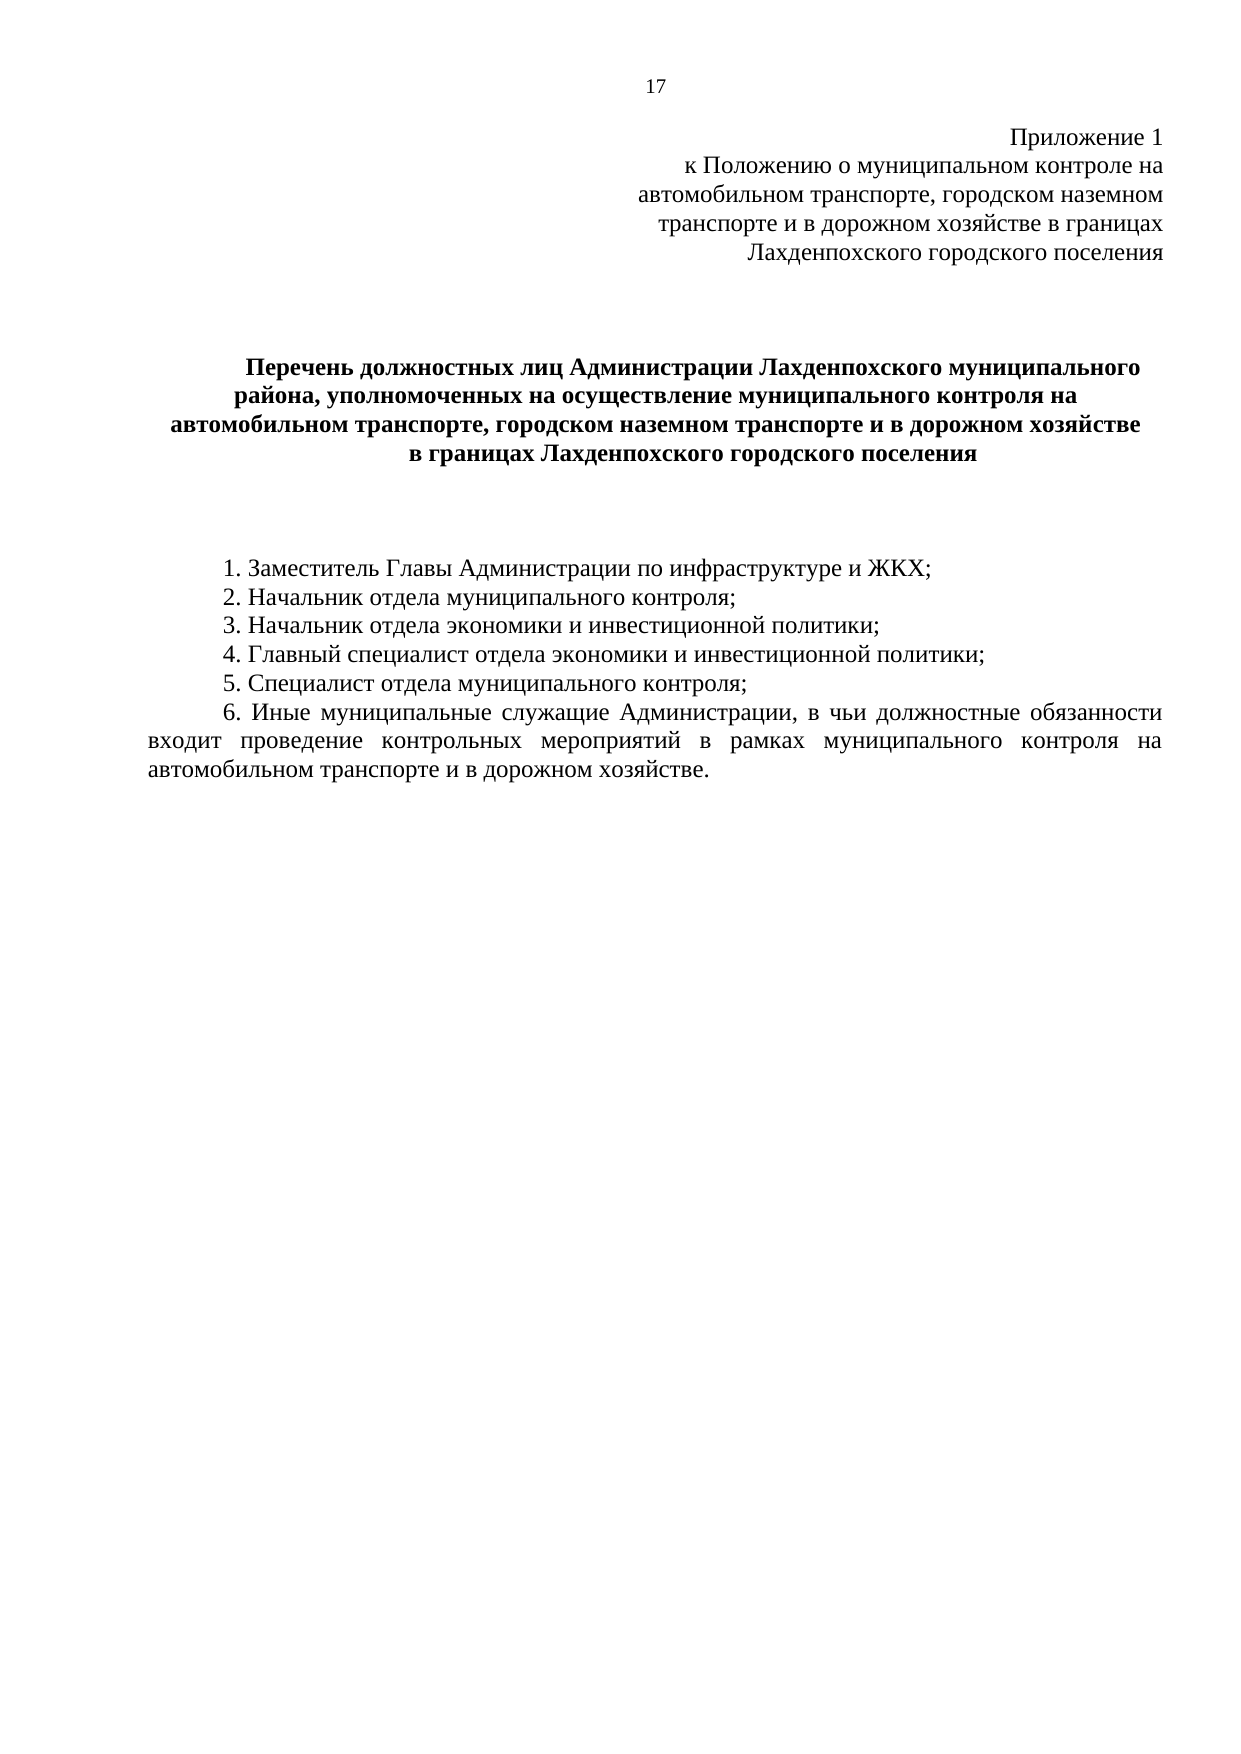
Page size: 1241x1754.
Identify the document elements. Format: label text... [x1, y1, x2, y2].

text 1. Заместитель Главы Администрации по инфраструктуре и ЖКХ; [148, 553, 1163, 582]
text 3. Начальник отдела экономики и инвестиционной политики; [148, 611, 1163, 639]
text 6. Иные муниципальные служащие Администрации, в чьи должностные обязанности входит проведение контрольных мероприятий в рамках муниципального контроля на автомобильном транспорте и в дорожном хозяйстве. [148, 697, 1163, 783]
text к Положению о муниципальном контроле на автомобильном транспорте, городском наземном транспорте и в дорожном хозяйстве в границах Лахденпохского городского поселения [620, 151, 1163, 266]
text Приложение 1 [620, 122, 1163, 151]
text 4. Главный специалист отдела экономики и инвестиционной политики; [148, 639, 1163, 668]
text 2. Начальник отдела муниципального контроля; [148, 582, 1163, 611]
text 5. Специалист отдела муниципального контроля; [148, 668, 1163, 697]
text в границах Лахденпохского городского поселения [148, 438, 1163, 467]
text Перечень должностных лиц Администрации Лахденпохского муниципального района, уполномоченных на осуществление муниципального контроля на автомобильном транспорте, городском наземном транспорте и в дорожном хозяйстве [148, 352, 1163, 438]
